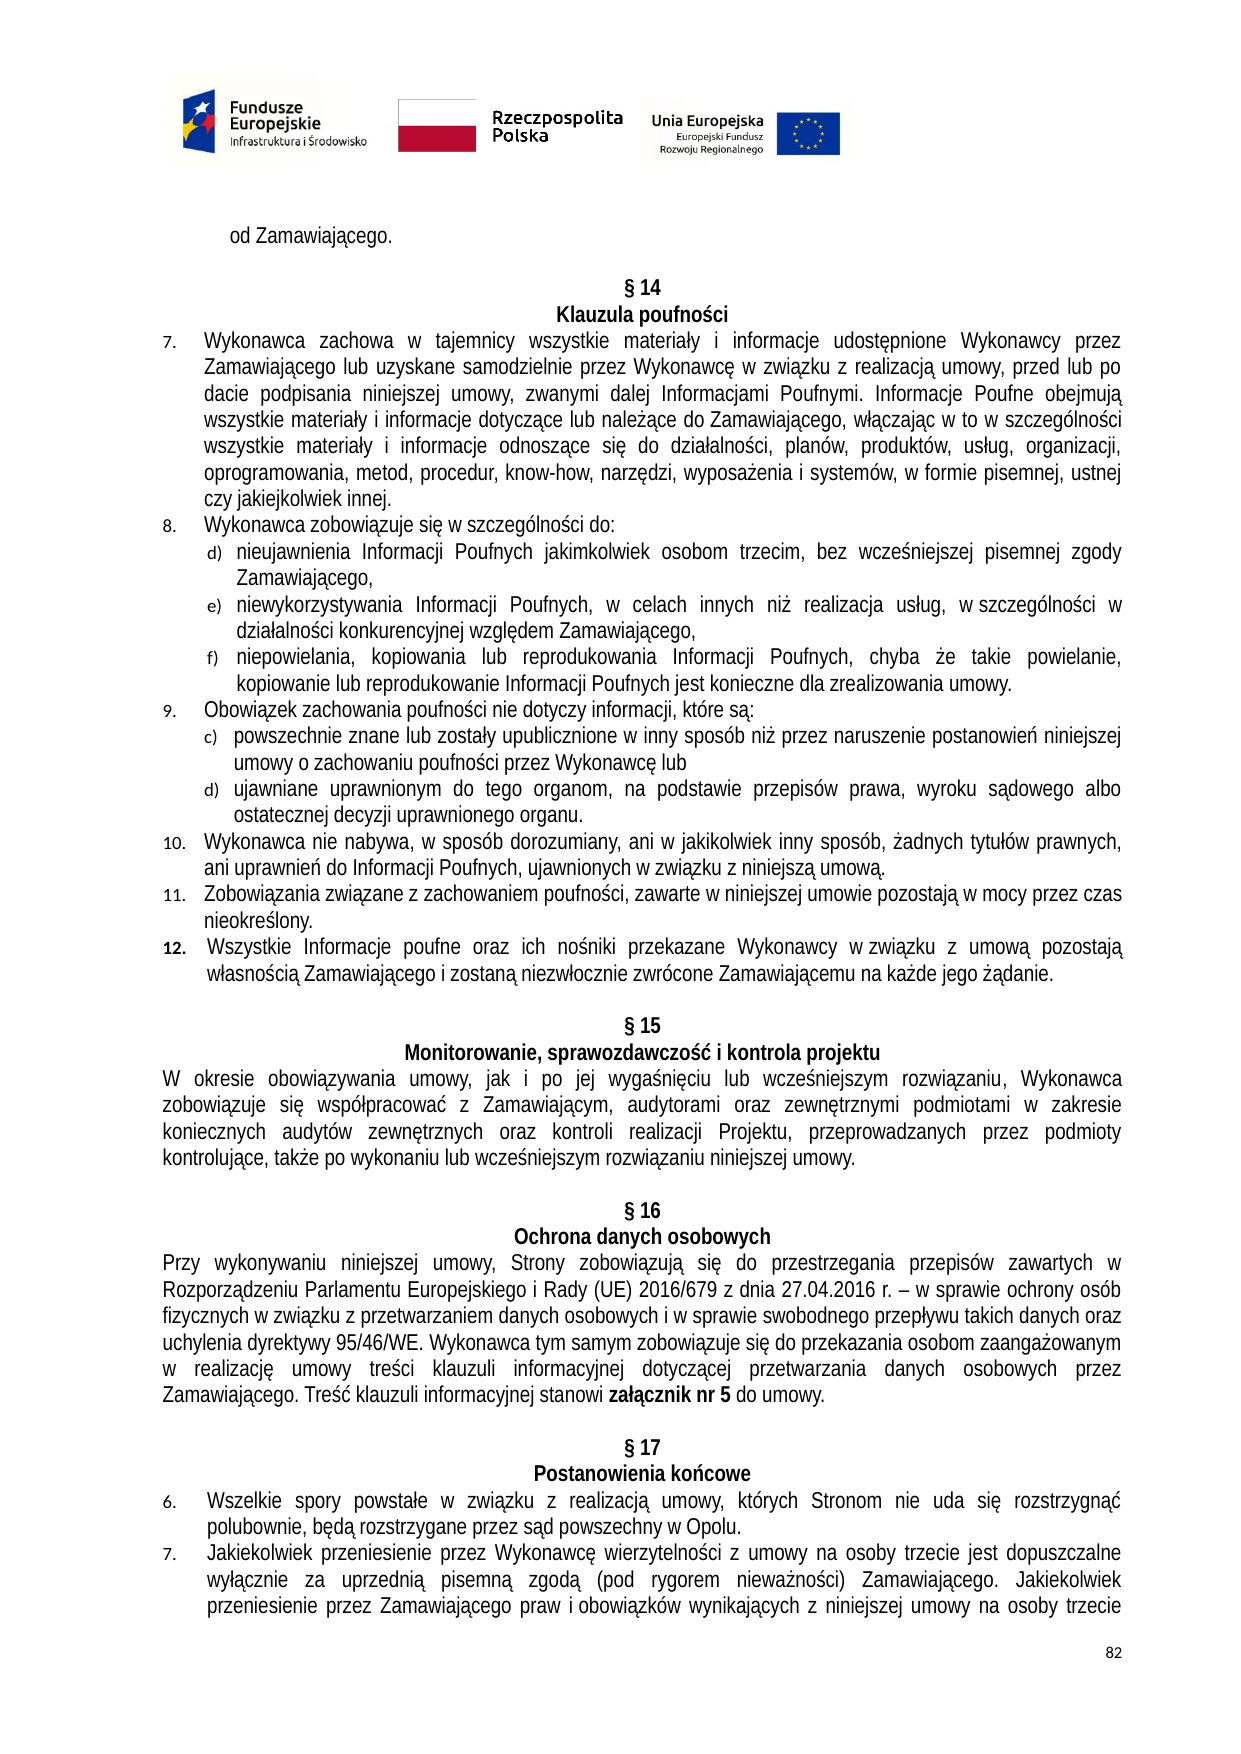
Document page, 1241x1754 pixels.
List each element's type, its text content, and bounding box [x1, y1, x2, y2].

text § 15 [162, 1012, 1122, 1038]
text Monitorowanie, sprawozdawczość i kontrola projektu [162, 1038, 1122, 1065]
picture [167, 73, 854, 169]
list niepowielania, kopiowania lub reprodukowania Informacji Poufnych, chyba że takie powielanie, kopiowanie lub reprodukowanie Informacji Poufnych jest konieczne dla zrealizowania umowy. [207, 643, 1122, 696]
list Wszelkie spory powstałe w związku z realizacją umowy, których Stronom nie uda się rozstrzygnąć polubownie, będą rozstrzygane przez sąd powszechny w Opolu. [162, 1487, 1122, 1539]
text Ochrona danych osobowych [162, 1223, 1122, 1249]
list nieujawnienia Informacji Poufnych jakimkolwiek osobom trzecim, bez wcześniejszej pisemnej zgody Zamawiającego, [207, 538, 1122, 591]
list Wykonawca nie nabywa, w sposób dorozumiany, ani w jakikolwiek inny sposób, żadnych tytułów prawnych, ani uprawnień do Informacji Poufnych, ujawnionych w związku z niniejszą umową. [162, 828, 1122, 880]
text Klauzula poufności [162, 301, 1122, 327]
list Wszystkie Informacje poufne oraz ich nośniki przekazane Wykonawcy w związku z umową pozostają własnością Zamawiającego i zostaną niezwłocznie zwrócone Zamawiającemu na każde jego żądanie. [162, 933, 1122, 986]
text § 14 [162, 274, 1122, 301]
list Wykonawca zachowa w tajemnicy wszystkie materiały i informacje udostępnione Wykonawcy przez Zamawiającego lub uzyskane samodzielnie przez Wykonawcę w związku z realizacją umowy, przed lub po dacie podpisania niniejszej umowy, zwanymi dalej Informacjami Poufnymi. Informacje Poufne obejmują wszystkie materiały i informacje dotyczące lub należące do Zamawiającego, włączając w to w szczególności wszystkie materiały i informacje odnoszące się do działalności, planów, produktów, usług, organizacji, oprogramowania, metod, procedur, know-how, narzędzi, wyposażenia i systemów, w formie pisemnej, ustnej czy jakiejkolwiek innej. [162, 327, 1122, 511]
list Obowiązek zachowania poufności nie dotyczy informacji, które są: [162, 696, 1122, 722]
list ujawniane uprawnionym do tego organom, na podstawie przepisów prawa, wyroku sądowego albo ostatecznej decyzji uprawnionego organu. [204, 775, 1122, 828]
text Przy wykonywaniu niniejszej umowy, Strony zobowiązują się do przestrzegania przepisów zawartych w Rozporządzeniu Parlamentu Europejskiego i Rady (UE) 2016/679 z dnia 27.04.2016 r. – w sprawie ochrony osób fizycznych w związku z przetwarzaniem danych osobowych i w sprawie swobodnego przepływu takich danych oraz uchylenia dyrektywy 95/46/WE. Wykonawca tym samym zobowiązuje się do przekazania osobom zaangażowanym w realizację umowy treści klauzuli informacyjnej dotyczącej przetwarzania danych osobowych przez Zamawiającego. Treść klauzuli informacyjnej stanowi załącznik nr 5 do umowy. [162, 1249, 1122, 1407]
text § 17 [162, 1434, 1122, 1460]
text W okresie obowiązywania umowy, jak i po jej wygaśnięciu lub wcześniejszym rozwiązaniu, Wykonawca zobowiązuje się współpracować z Zamawiającym, audytorami oraz zewnętrznymi podmiotami w zakresie koniecznych audytów zewnętrznych oraz kontroli realizacji Projektu, przeprowadzanych przez podmioty kontrolujące, także po wykonaniu lub wcześniejszym rozwiązaniu niniejszej umowy. [162, 1065, 1122, 1170]
text § 16 [162, 1197, 1122, 1223]
text Postanowienia końcowe [162, 1460, 1122, 1487]
list niewykorzystywania Informacji Poufnych, w celach innych niż realizacja usług, w szczególności w działalności konkurencyjnej względem Zamawiającego, [207, 591, 1122, 643]
list powszechnie znane lub zostały upublicznione w inny sposób niż przez naruszenie postanowień niniejszej umowy o zachowaniu poufności przez Wykonawcę lub [204, 722, 1122, 775]
list Zobowiązania związane z zachowaniem poufności, zawarte w niniejszej umowie pozostają w mocy przez czas nieokreślony. [162, 880, 1122, 933]
list Wykonawca zobowiązuje się w szczególności do: [162, 511, 1122, 538]
